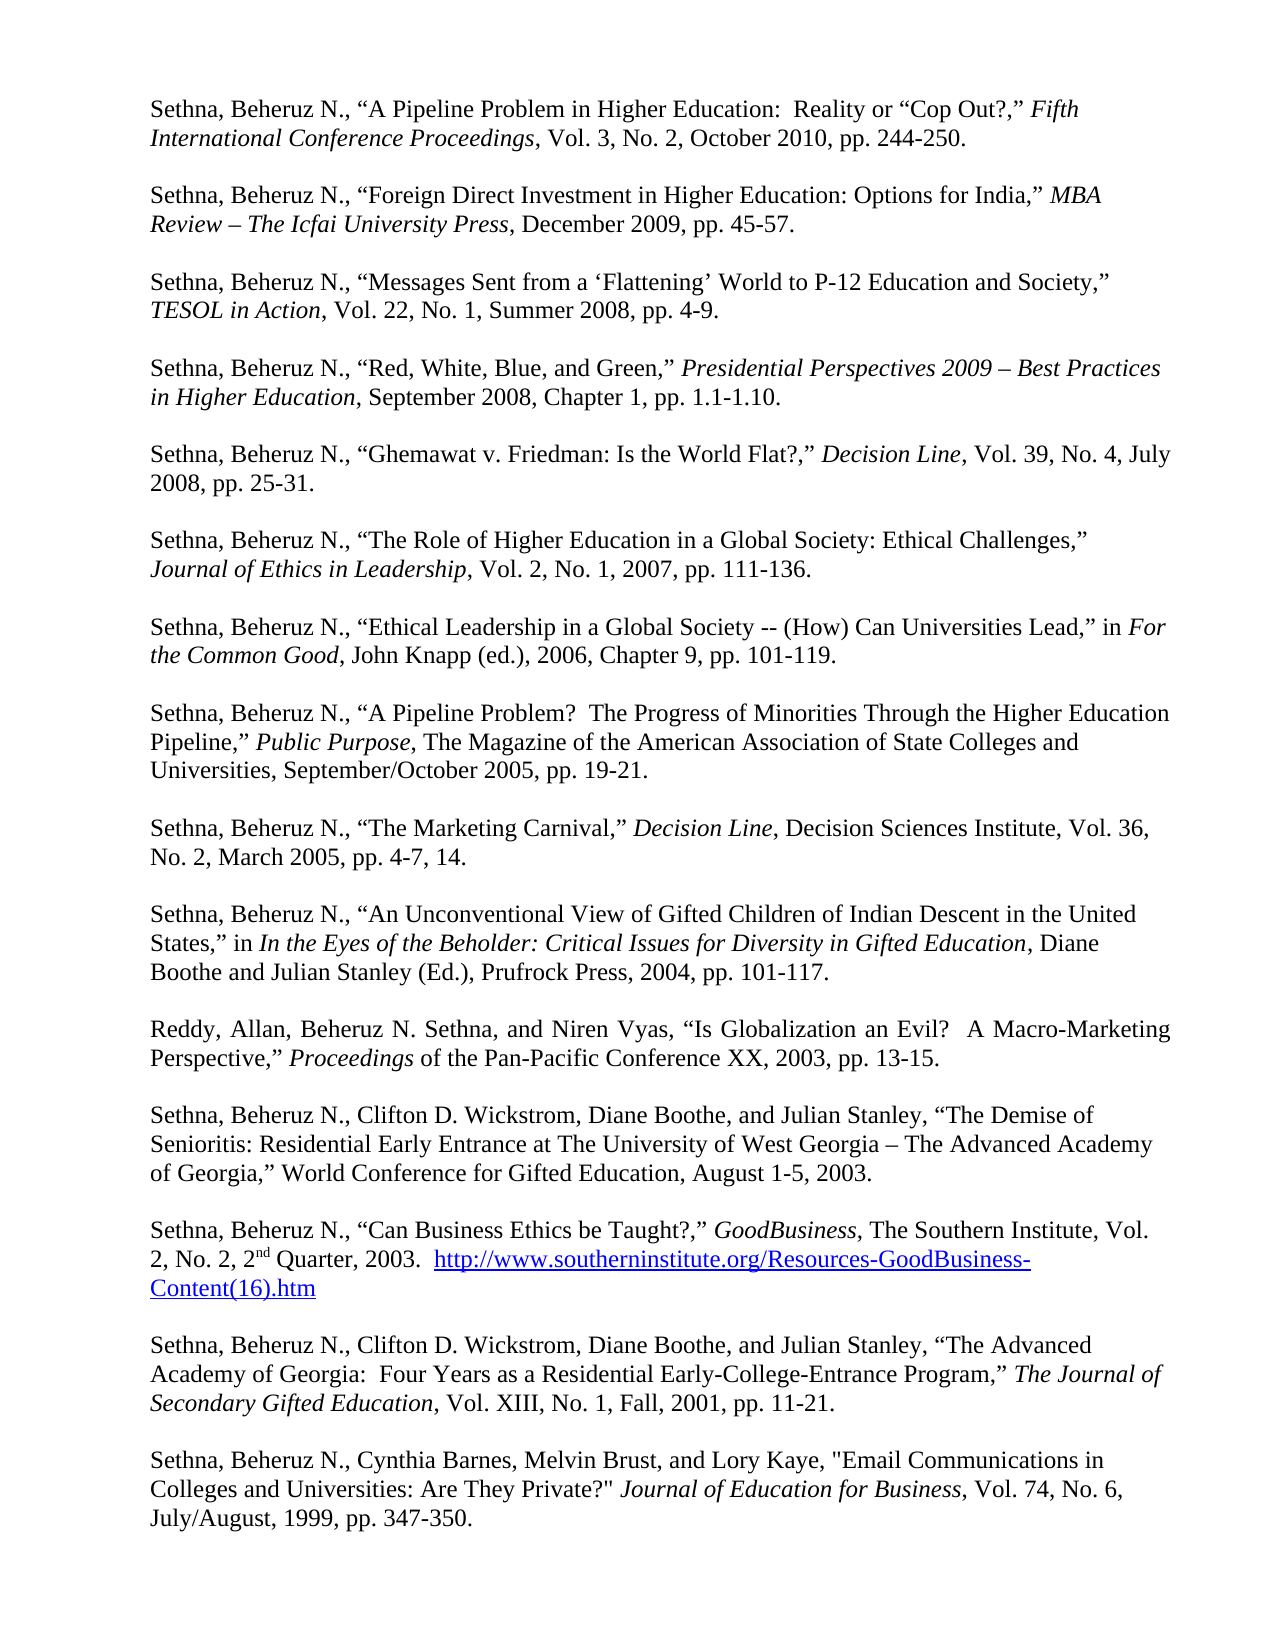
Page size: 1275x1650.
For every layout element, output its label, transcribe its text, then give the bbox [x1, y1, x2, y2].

text Sethna, Beheruz N., “Foreign Direct Investment in Higher Education: Options for India,” MBA Review – The Icfai University Press, December 2009, pp. 45-57. [150, 181, 1172, 238]
text Sethna, Beheruz N., “A Pipeline Problem? The Progress of Minorities Through the Higher Education Pipeline,” Public Purpose, The Magazine of the American Association of State Colleges and Universities, September/October 2005, pp. 19-21. [150, 698, 1172, 784]
text Sethna, Beheruz N., “The Marketing Carnival,” Decision Line, Decision Sciences Institute, Vol. 36, No. 2, March 2005, pp. 4-7, 14. [150, 813, 1172, 871]
text Sethna, Beheruz N., “Can Business Ethics be Taught?,” GoodBusiness, The Southern Institute, Vol. 2, No. 2, 2nd Quarter, 2003. http://www.southerninstitute.org/Resources-GoodBusiness-Content(16).htm [150, 1216, 1172, 1302]
text Sethna, Beheruz N., “The Role of Higher Education in a Global Society: Ethical Challenges,” Journal of Ethics in Leadership, Vol. 2, No. 1, 2007, pp. 111-136. [150, 526, 1172, 583]
text Sethna, Beheruz N., “Messages Sent from a ‘Flattening’ World to P-12 Education and Society,” TESOL in Action, Vol. 22, No. 1, Summer 2008, pp. 4-9. [150, 267, 1172, 324]
text Reddy, Allan, Beheruz N. Sethna, and Niren Vyas, “Is Globalization an Evil? A Macro-Marketing Perspective,” Proceedings of the Pan-Pacific Conference XX, 2003, pp. 13-15. [150, 1014, 1172, 1072]
text Sethna, Beheruz N., Cynthia Barnes, Melvin Brust, and Lory Kaye, "Email Communications in Colleges and Universities: Are They Private?" Journal of Education for Business, Vol. 74, No. 6, July/August, 1999, pp. 347-350. [150, 1446, 1172, 1532]
text Sethna, Beheruz N., “Red, White, Blue, and Green,” Presidential Perspectives 2009 – Best Practices in Higher Education, September 2008, Chapter 1, pp. 1.1-1.10. [150, 353, 1172, 411]
text Sethna, Beheruz N., “Ethical Leadership in a Global Society -- (How) Can Universities Lead,” in For the Common Good, John Knapp (ed.), 2006, Chapter 9, pp. 101-119. [150, 612, 1172, 669]
text Sethna, Beheruz N., “Ghemawat v. Friedman: Is the World Flat?,” Decision Line, Vol. 39, No. 4, July 2008, pp. 25-31. [150, 439, 1172, 497]
text Sethna, Beheruz N., “An Unconventional View of Gifted Children of Indian Descent in the United States,” in In the Eyes of the Beholder: Critical Issues for Diversity in Gifted Education, Diane Boothe and Julian Stanley (Ed.), Prufrock Press, 2004, pp. 101-117. [150, 899, 1172, 986]
text Sethna, Beheruz N., Clifton D. Wickstrom, Diane Boothe, and Julian Stanley, “The Demise of Senioritis: Residential Early Entrance at The University of West Georgia – The Advanced Academy of Georgia,” World Conference for Gifted Education, August 1-5, 2003. [150, 1101, 1172, 1187]
text Sethna, Beheruz N., “A Pipeline Problem in Higher Education: Reality or “Cop Out?,” Fifth International Conference Proceedings, Vol. 3, No. 2, October 2010, pp. 244-250. [150, 94, 1172, 152]
text Sethna, Beheruz N., Clifton D. Wickstrom, Diane Boothe, and Julian Stanley, “The Advanced Academy of Georgia: Four Years as a Residential Early-College-Entrance Program,” The Journal of Secondary Gifted Education, Vol. XIII, No. 1, Fall, 2001, pp. 11-21. [150, 1331, 1172, 1417]
